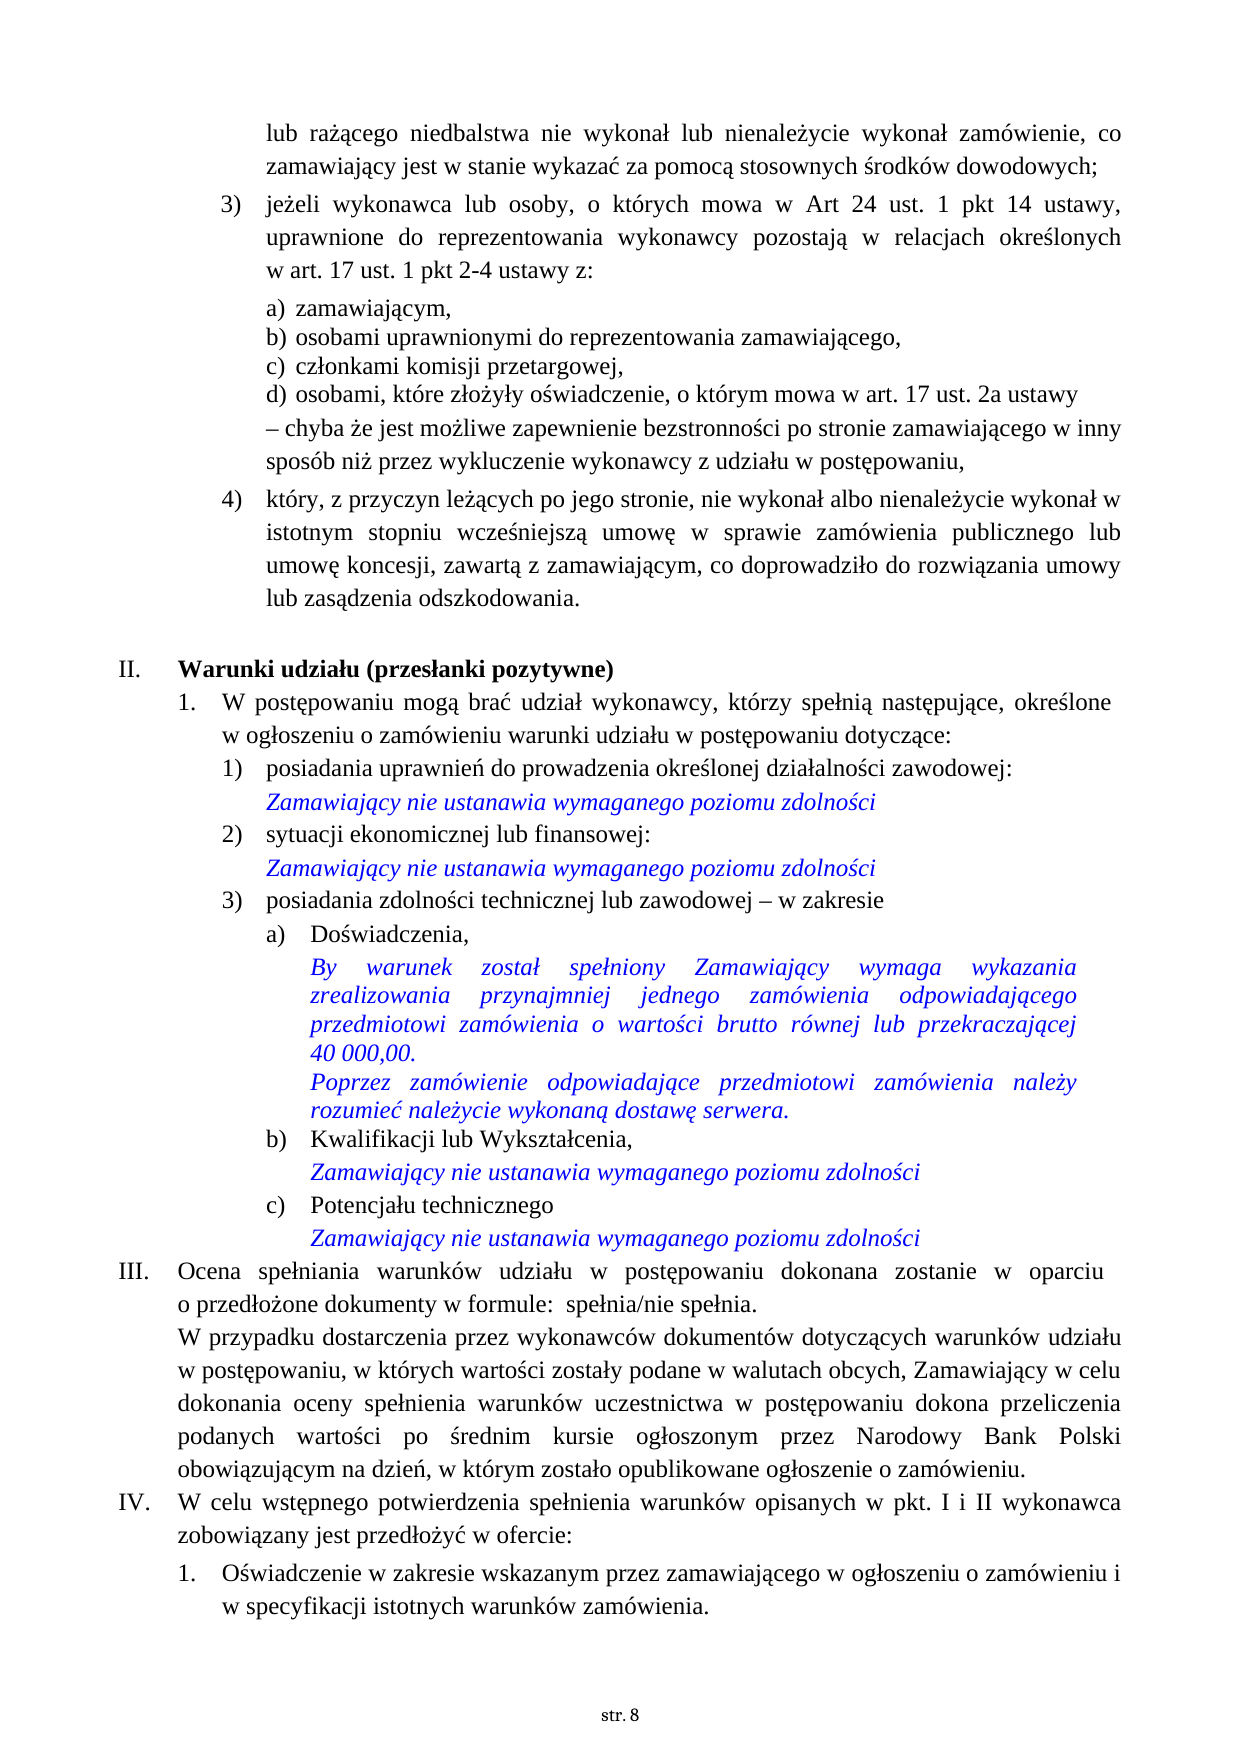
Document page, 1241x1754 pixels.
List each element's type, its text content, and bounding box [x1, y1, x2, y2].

list Doświadczenia, [266, 919, 1122, 947]
list zamawiającym, [266, 293, 1122, 322]
list jeżeli wykonawca lub osoby, o których mowa w Art 24 ust. 1 pkt 14 ustawy, uprawnione do reprezentowania wykonawcy pozostają w relacjach określonych w art. 17 ust. 1 pkt 2-4 ustawy z: [220, 189, 1122, 284]
list osobami uprawnionymi do reprezentowania zamawiającego, [266, 322, 1122, 351]
list osobami, które złożyły oświadczenie, o którym mowa w art. 17 ust. 2a ustawy [266, 379, 1122, 408]
text Zamawiający nie ustanawia wymaganego poziomu zdolności [266, 853, 1122, 881]
list W postępowaniu mogą brać udział wykonawcy, którzy spełnią następujące, określone w ogłoszeniu o zamówieniu warunki udziału w postępowaniu dotyczące: [177, 687, 1122, 749]
text – chyba że jest możliwe zapewnienie bezstronności po stronie zamawiającego w inny sposób niż przez wykluczenie wykonawcy z udziału w postępowaniu, [266, 413, 1122, 475]
list Ocena spełniania warunków udziału w postępowaniu dokonana zostanie w oparciu o przedłożone dokumenty w formule: spełnia/nie spełnia. [118, 1256, 1122, 1318]
list który, z przyczyn leżących po jego stronie, nie wykonał albo nienależycie wykonał w istotnym stopniu wcześniejszą umowę w sprawie zamówienia publicznego lub umowę koncesji, zawartą z zamawiającym, co doprowadziło do rozwiązania umowy lub zasądzenia odszkodowania. [221, 484, 1122, 612]
list By warunek został spełniony Zamawiający wymaga wykazania zrealizowania przynajmniej jednego zamówienia odpowiadającego przedmiotowi zamówienia o wartości brutto równej lub przekraczającej 40 000,00. [310, 952, 1077, 1067]
list Poprzez zamówienie odpowiadające przedmiotowi zamówienia należy rozumieć należycie wykonaną dostawę serwera. [310, 1067, 1077, 1124]
text Zamawiający nie ustanawia wymaganego poziomu zdolności [310, 1157, 1122, 1186]
text W przypadku dostarczenia przez wykonawców dokumentów dotyczących warunków udziału w postępowaniu, w których wartości zostały podane w walutach obcych, Zamawiający w celu dokonania oceny spełnienia warunków uczestnictwa w postępowaniu dokona przeliczenia podanych wartości po średnim kursie ogłoszonym przez Narodowy Bank Polski obowiązującym na dzień, w którym zostało opublikowane ogłoszenie o zamówieniu. [177, 1322, 1122, 1483]
list posiadania zdolności technicznej lub zawodowej – w zakresie [222, 886, 1122, 914]
list Potencjału technicznego [266, 1190, 1122, 1219]
text Zamawiający nie ustanawia wymaganego poziomu zdolności [310, 1223, 1122, 1252]
list Oświadczenie w zakresie wskazanym przez zamawiającego w ogłoszeniu o zamówieniu i w specyfikacji istotnych warunków zamówienia. [177, 1558, 1122, 1620]
list Kwalifikacji lub Wykształcenia, [266, 1124, 1122, 1153]
list posiadania uprawnień do prowadzenia określonej działalności zawodowej: [222, 753, 1122, 782]
list członkami komisji przetargowej, [266, 351, 1122, 379]
text Zamawiający nie ustanawia wymaganego poziomu zdolności [266, 787, 1122, 815]
list W celu wstępnego potwierdzenia spełnienia warunków opisanych w pkt. I i II wykonawca zobowiązany jest przedłożyć w ofercie: [118, 1487, 1122, 1549]
list Warunki udziału (przesłanki pozytywne) [118, 654, 1122, 683]
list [220, 118, 1122, 180]
list sytuacji ekonomicznej lub finansowej: [222, 819, 1122, 848]
